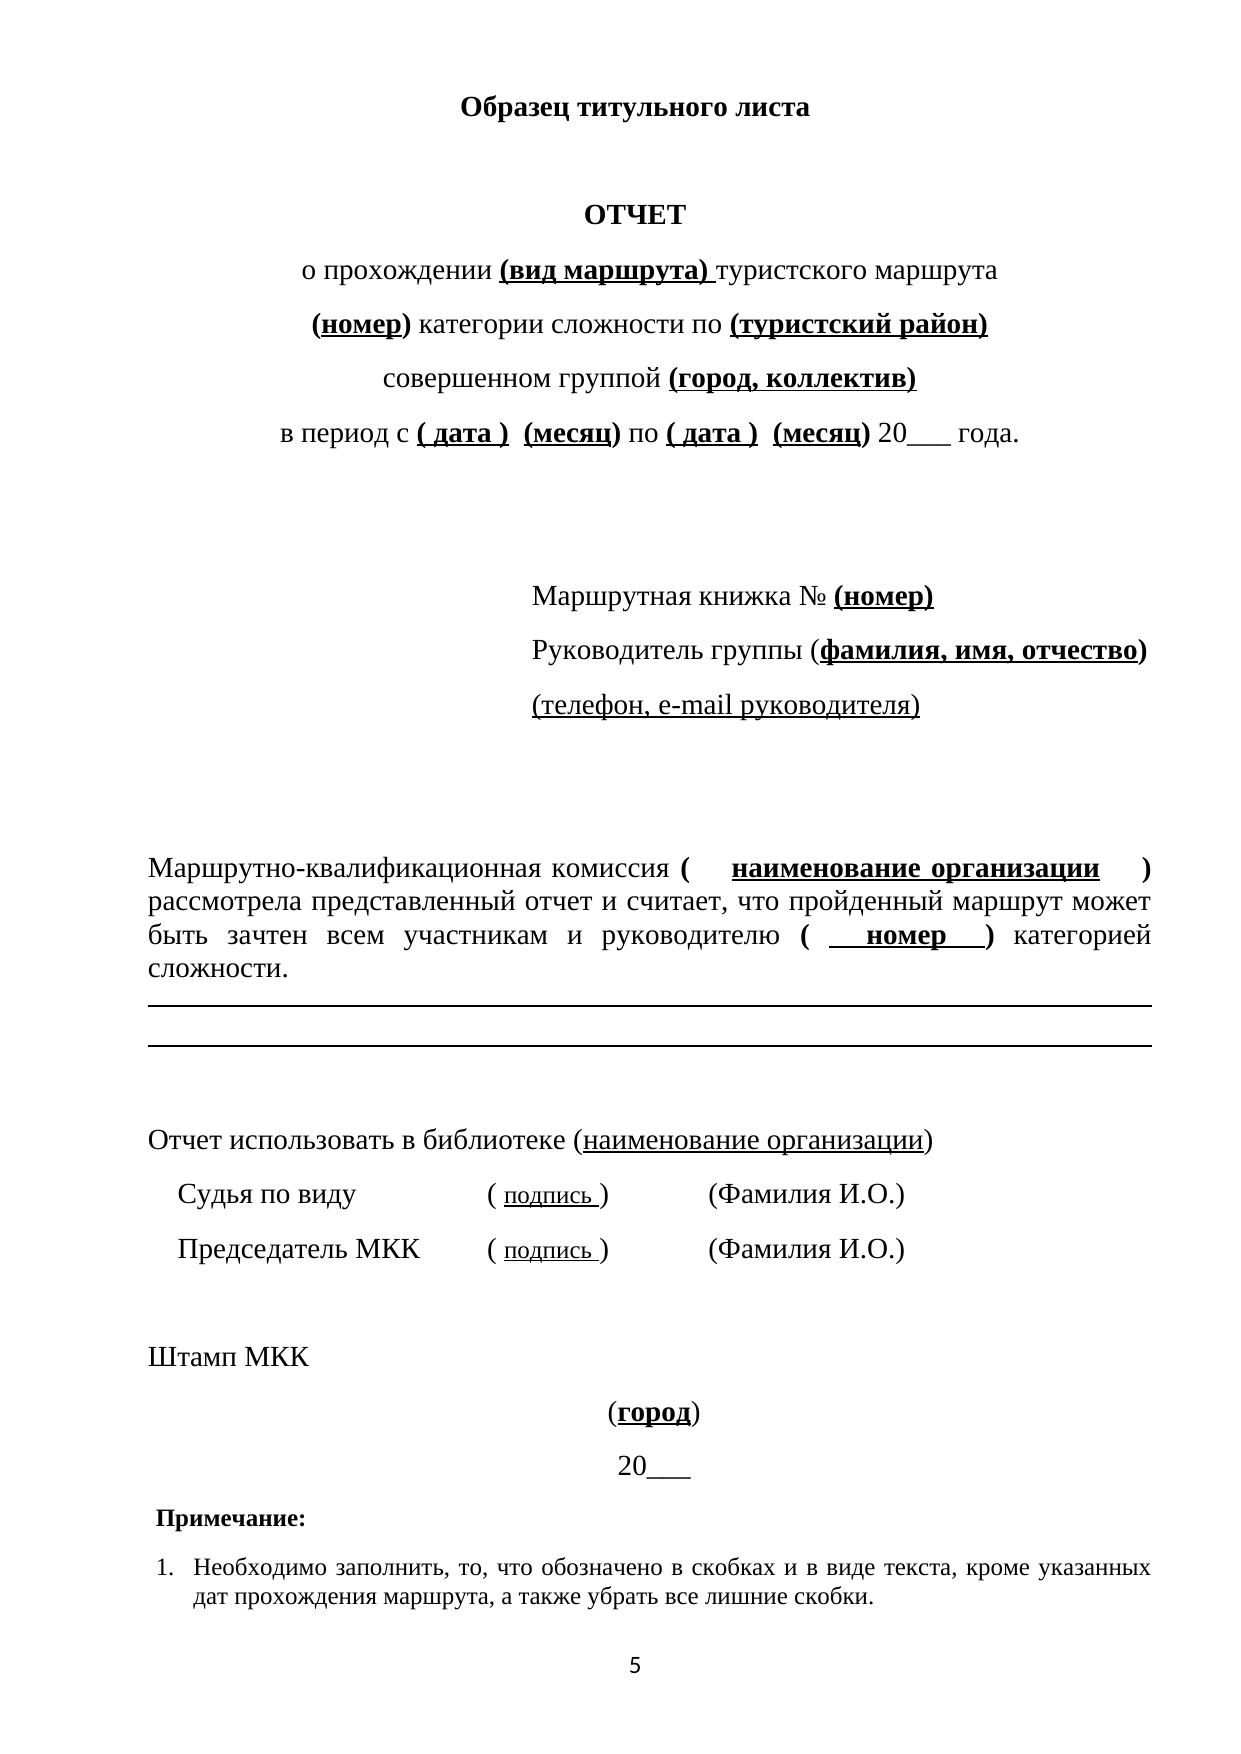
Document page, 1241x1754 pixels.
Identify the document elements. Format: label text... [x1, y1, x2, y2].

text совершенном группой (город, коллектив) [148, 361, 1152, 394]
list Необходимо заполнить, то, что обозначено в скобках и в виде текста, кроме указанных дат прохождения маршрута, а также убрать все лишние скобки. [156, 1552, 1152, 1610]
text Судья по виду ( подпись ) (Фамилия И.О.) [177, 1176, 1152, 1210]
text Примечание: [118, 1503, 1152, 1531]
text Штамп МКК [148, 1339, 1152, 1373]
subtitle ОТЧЕТ [118, 197, 1152, 231]
text Председатель МКК ( подпись ) (Фамилия И.О.) [177, 1231, 1152, 1264]
text Отчет использовать в библиотеке (наименование организации) [148, 1122, 1152, 1156]
text Маршрутная книжка № (номер) [532, 578, 1152, 612]
text Руководитель группы (фамилия, имя, отчество) [532, 632, 1152, 666]
text о прохождении (вид маршрута) туристского маршрута [148, 252, 1152, 285]
text (город) [118, 1394, 1152, 1427]
text Образец титульного листа [118, 89, 1152, 122]
text в период с ( дата ) (месяц) по ( дата ) (месяц) 20___ года. [148, 415, 1152, 448]
text 20___ [118, 1448, 1152, 1482]
text Маршрутно-квалификационная комиссия ( наименование организации ) рассмотрела представленный отчет и считает, что пройденный маршрут может быть зачтен всем участникам и руководителю ( номер ) категорией сложности. [148, 850, 1152, 984]
text (телефон, e-mail руководителя) [532, 687, 1152, 720]
text (номер) категории сложности по (туристский район) [148, 306, 1152, 340]
